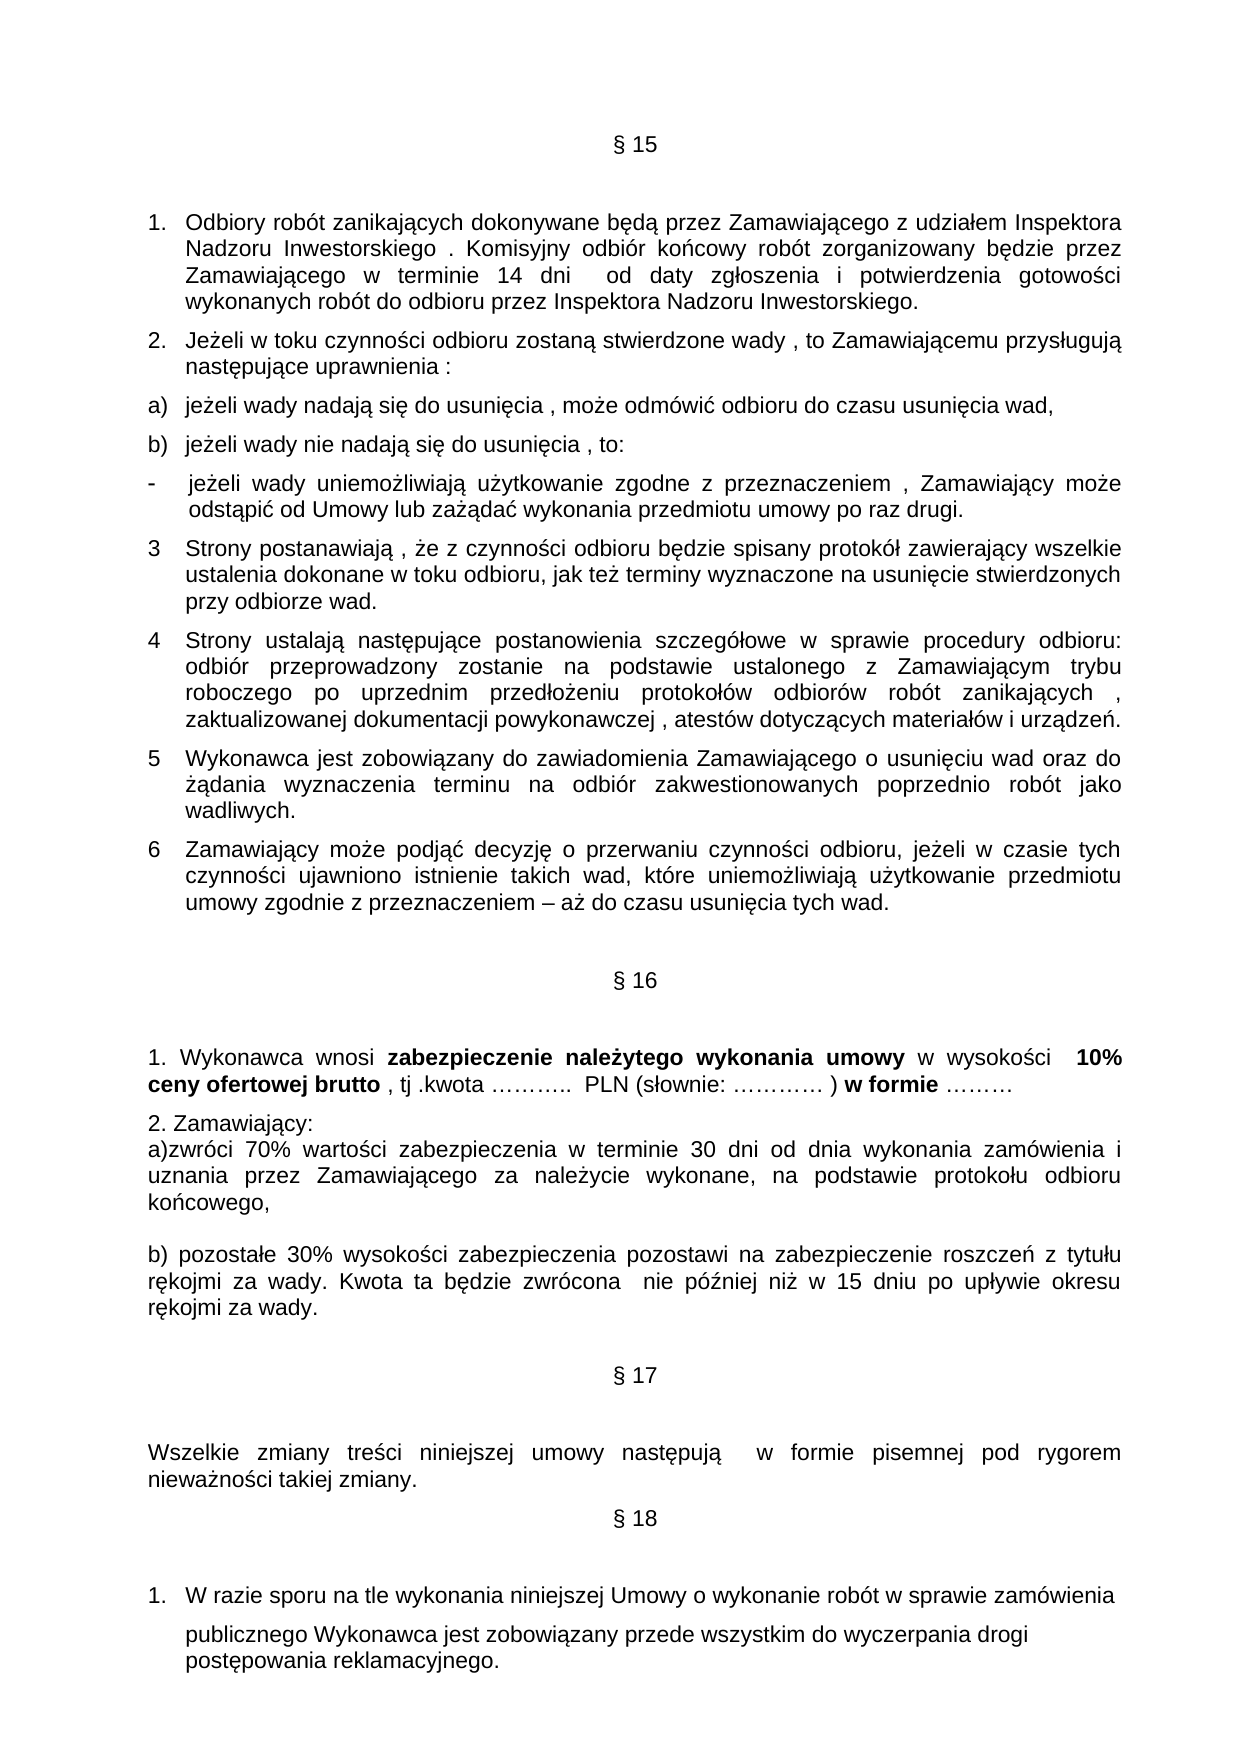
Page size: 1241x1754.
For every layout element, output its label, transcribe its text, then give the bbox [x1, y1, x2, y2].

list Strony postanawiają , że z czynności odbioru będzie spisany protokół zawierający wszelkie ustalenia dokonane w toku odbioru, jak też terminy wyznaczone na usunięcie stwierdzonych przy odbiorze wad. [148, 535, 1122, 614]
text 1. Wykonawca wnosi zabezpieczenie należytego wykonania umowy w wysokości 10% ceny ofertowej brutto , tj .kwota ……….. PLN (słownie: ………… ) w formie ……… [148, 1044, 1122, 1097]
text § 15 [148, 131, 1122, 158]
text Wszelkie zmiany treści niniejszej umowy następują w formie pisemnej pod rygorem nieważności takiej zmiany. [148, 1439, 1122, 1492]
text § 18 [148, 1504, 1122, 1531]
text § 16 [148, 967, 1122, 993]
list jeżeli wady nadają się do usunięcia , może odmówić odbioru do czasu usunięcia wad, [148, 392, 1122, 418]
list Strony ustalają następujące postanowienia szczegółowe w sprawie procedury odbioru: odbiór przeprowadzony zostanie na podstawie ustalonego z Zamawiającym trybu roboczego po uprzednim przedłożeniu protokołów odbiorów robót zanikających , zaktualizowanej dokumentacji powykonawczej , atestów dotyczących materiałów i urządzeń. [148, 627, 1122, 732]
list W razie sporu na tle wykonania niniejszej Umowy o wykonanie robót w sprawie zamówienia [148, 1582, 1122, 1608]
text § 17 [148, 1362, 1122, 1388]
list jeżeli wady nie nadają się do usunięcia , to: [148, 431, 1122, 457]
list Wykonawca jest zobowiązany do zawiadomienia Zamawiającego o usunięciu wad oraz do żądania wyznaczenia terminu na odbiór zakwestionowanych poprzednio robót jako wadliwych. [148, 744, 1122, 824]
text publicznego Wykonawca jest zobowiązany przede wszystkim do wyczerpania drogi postępowania reklamacyjnego. [185, 1621, 1122, 1674]
text a)zwróci 70% wartości zabezpieczenia w terminie 30 dni od dnia wykonania zamówienia i uznania przez Zamawiającego za należycie wykonane, na podstawie protokołu odbioru końcowego, [148, 1136, 1122, 1215]
text b) pozostałe 30% wysokości zabezpieczenia pozostawi na zabezpieczenie roszczeń z tytułu rękojmi za wady. Kwota ta będzie zwrócona nie później niż w 15 dniu po upływie okresu rękojmi za wady. [148, 1241, 1122, 1320]
text 2. Zamawiający: [148, 1109, 1122, 1136]
list Zamawiający może podjąć decyzję o przerwaniu czynności odbioru, jeżeli w czasie tych czynności ujawniono istnienie takich wad, które uniemożliwiają użytkowanie przedmiotu umowy zgodnie z przeznaczeniem – aż do czasu usunięcia tych wad. [148, 836, 1122, 915]
list jeżeli wady uniemożliwiają użytkowanie zgodne z przeznaczeniem , Zamawiający może odstąpić od Umowy lub zażądać wykonania przedmiotu umowy po raz drugi. [148, 470, 1122, 523]
list Odbiory robót zanikających dokonywane będą przez Zamawiającego z udziałem Inspektora Nadzoru Inwestorskiego . Komisyjny odbiór końcowy robót zorganizowany będzie przez Zamawiającego w terminie 14 dni od daty zgłoszenia i potwierdzenia gotowości wykonanych robót do odbioru przez Inspektora Nadzoru Inwestorskiego. [148, 209, 1122, 314]
list Jeżeli w toku czynności odbioru zostaną stwierdzone wady , to Zamawiającemu przysługują następujące uprawnienia : [148, 327, 1122, 380]
